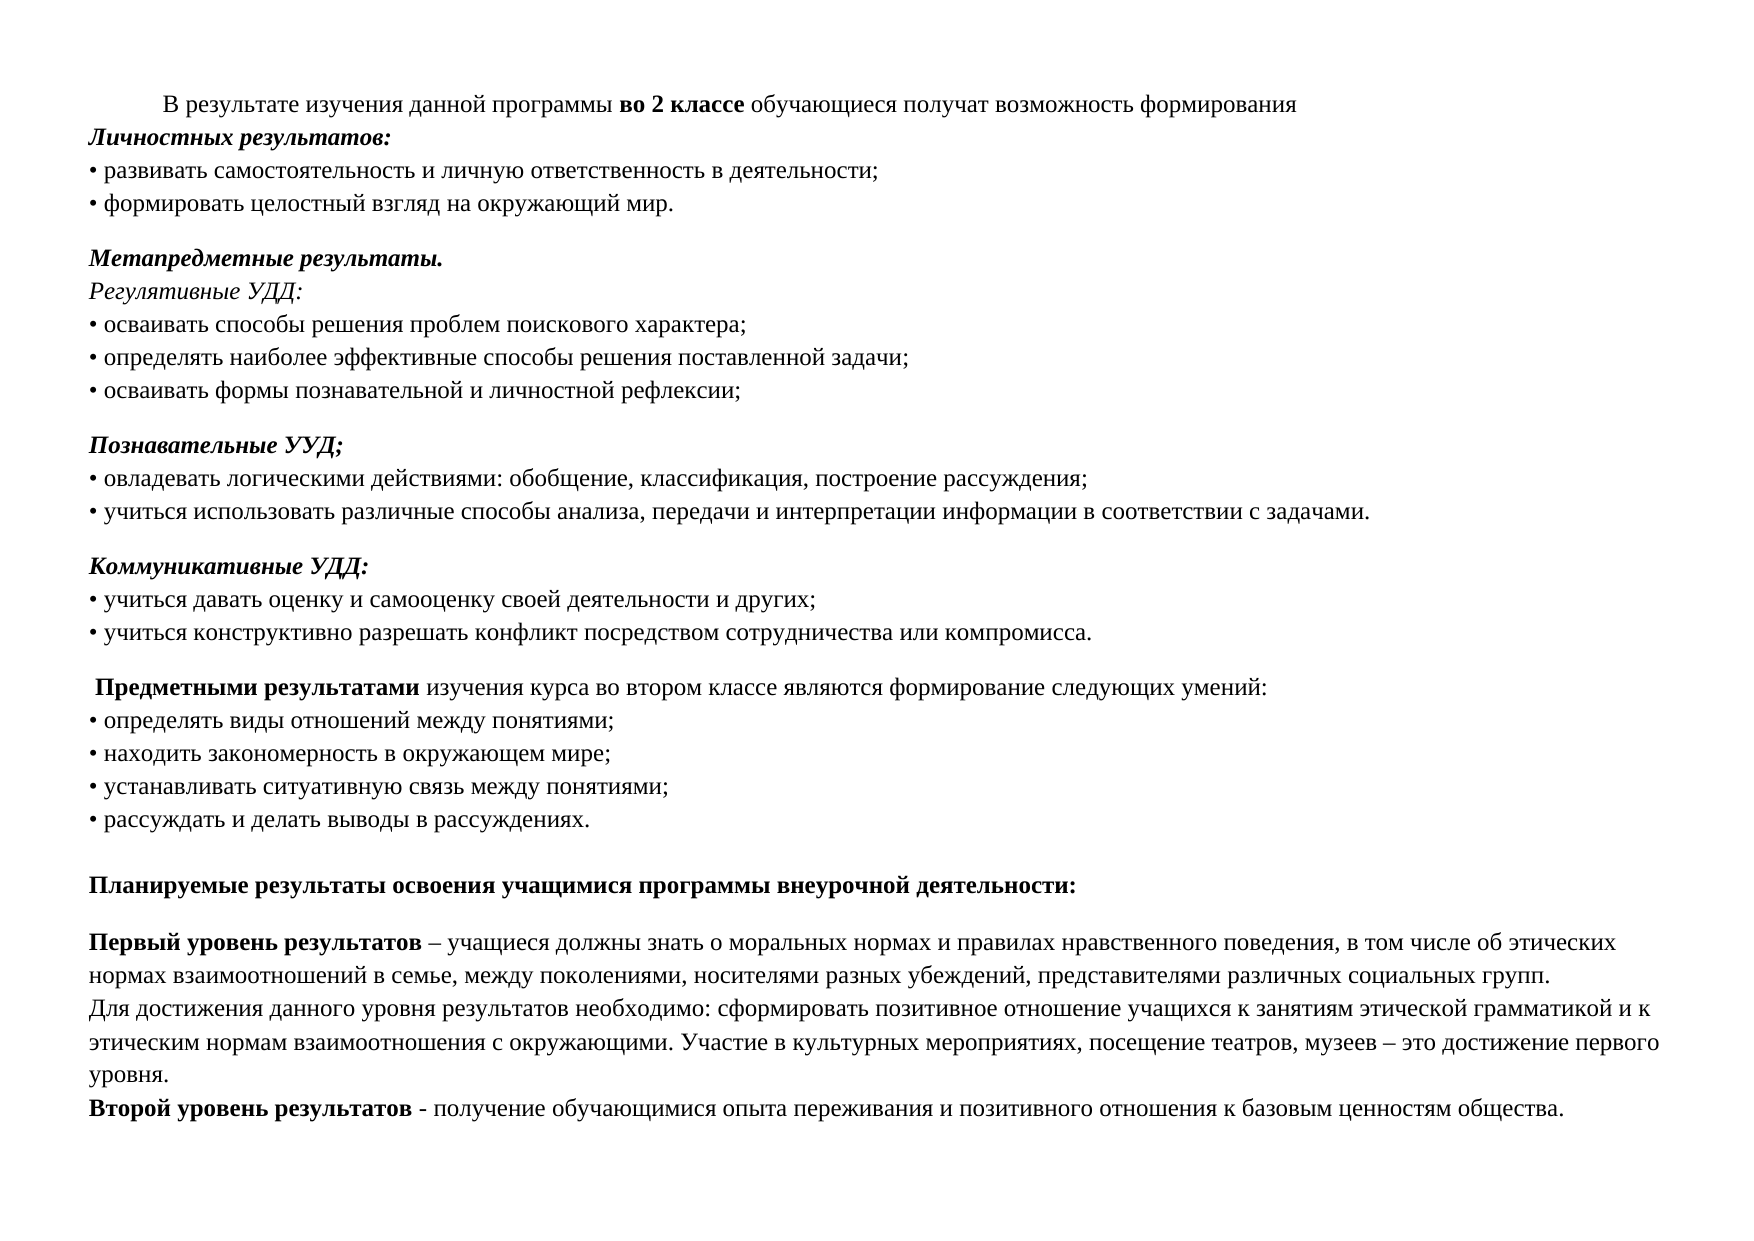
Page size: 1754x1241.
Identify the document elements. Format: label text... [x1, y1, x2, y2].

text Регулятивные УДД: [89, 276, 1665, 304]
text Коммуникативные УДД: [89, 551, 1665, 579]
text Личностных результатов: [89, 122, 1665, 150]
text • формировать целостный взгляд на окружающий мир. [89, 188, 1665, 216]
text Предметными результатами изучения курса во втором классе являются формирование следующих умений: [89, 672, 1665, 701]
text Планируемые результаты освоения учащимися программы внеурочной деятельности: [89, 870, 1665, 899]
text • устанавливать ситуативную связь между понятиями; [89, 771, 1665, 800]
text • находить закономерность в окружающем мире; [89, 738, 1665, 767]
text • учиться использовать различные способы анализа, передачи и интерпретации информации в соответствии с задачами. [89, 496, 1665, 524]
text • развивать самостоятельность и личную ответственность в деятельности; [89, 155, 1665, 183]
text Второй уровень результатов - получение обучающимися опыта переживания и позитивного отношения к базовым ценностям общества. [89, 1093, 1665, 1121]
text Для достижения данного уровня результатов необходимо: сформировать позитивное отношение учащихся к занятиям этической грамматикой и к этическим нормам взаимоотношения с окружающими. Участие в культурных мероприятиях, посещение театров, музеев – это достижение первого уровня. [89, 993, 1665, 1088]
text • осваивать способы решения проблем поискового характера; [89, 309, 1665, 337]
text • учиться давать оценку и самооценку своей деятельности и других; [89, 584, 1665, 613]
text Познавательные УУД; [89, 430, 1665, 458]
text Метапредметные результаты. [89, 243, 1665, 271]
text • определять виды отношений между понятиями; [89, 705, 1665, 734]
text В результате изучения данной программы во 2 классе обучающиеся получат возможность формирования [89, 89, 1665, 117]
text • осваивать формы познавательной и личностной рефлексии; [89, 375, 1665, 403]
text • учиться конструктивно разрешать конфликт посредством сотрудничества или компромисса. [89, 617, 1665, 646]
text Первый уровень результатов – учащиеся должны знать о моральных нормах и правилах нравственного поведения, в том числе об этических нормах взаимоотношений в семье, между поколениями, носителями разных убеждений, представителями различных социальных групп. [89, 927, 1665, 989]
text • определять наиболее эффективные способы решения поставленной задачи; [89, 342, 1665, 371]
text • овладевать логическими действиями: обобщение, классификация, построение рассуждения; [89, 463, 1665, 492]
text • рассуждать и делать выводы в рассуждениях. [89, 804, 1665, 833]
